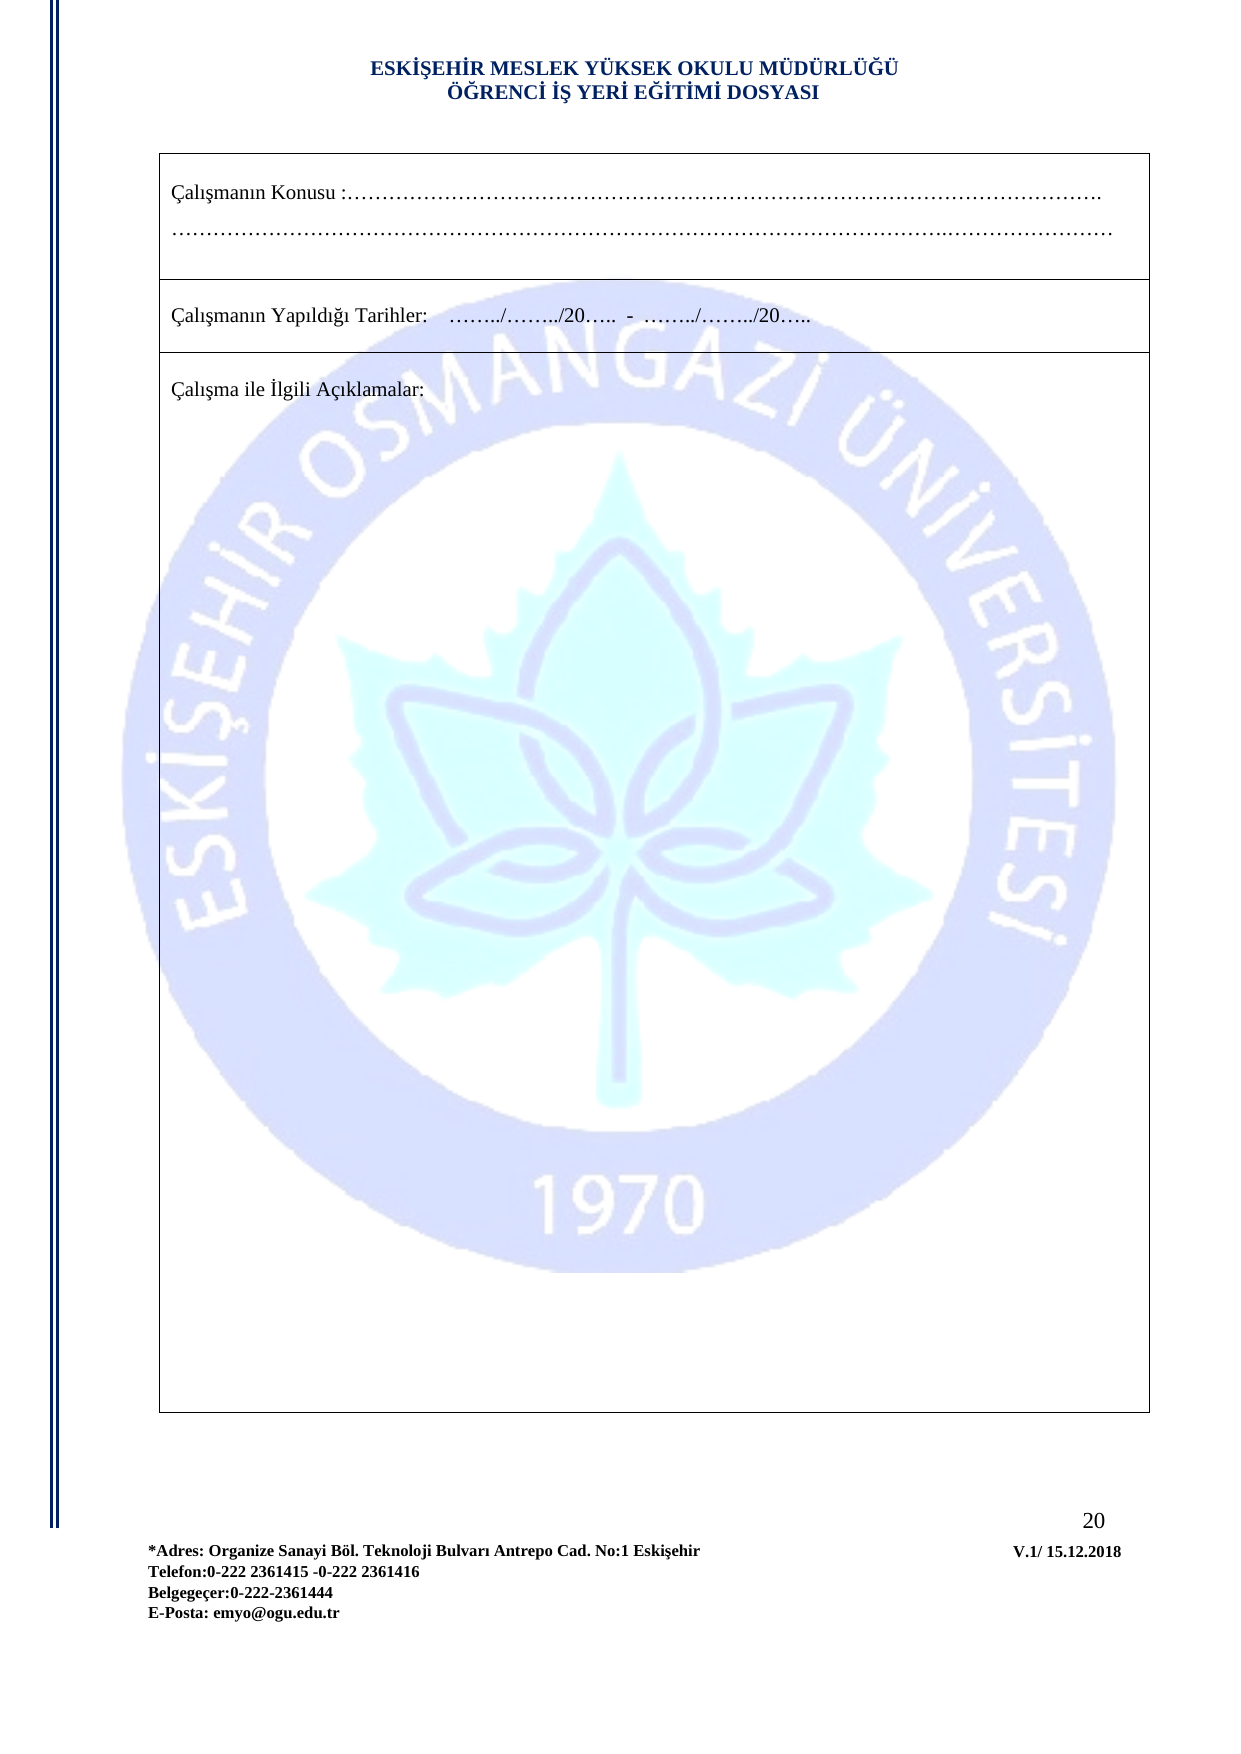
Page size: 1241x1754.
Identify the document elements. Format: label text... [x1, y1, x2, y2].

table_cell Çalışma ile İlgili Açıklamalar: [160, 353, 1149, 1412]
text ESKİŞEHİR MESLEK YÜKSEK OKULU MÜDÜRLÜĞÜ [370, 56, 932, 80]
table_header Çalışmanın Konusu :………………………………………………………………………………………………. ………………………………………………………………………………………………….…………………… [160, 154, 1149, 279]
text ÖĞRENCİ İŞ YERİ EĞİTİMİ DOSYASI [447, 80, 844, 104]
table_cell Çalışmanın Yapıldığı Tarihler: ……../……../20….. - ……../……../20….. [160, 280, 1149, 352]
